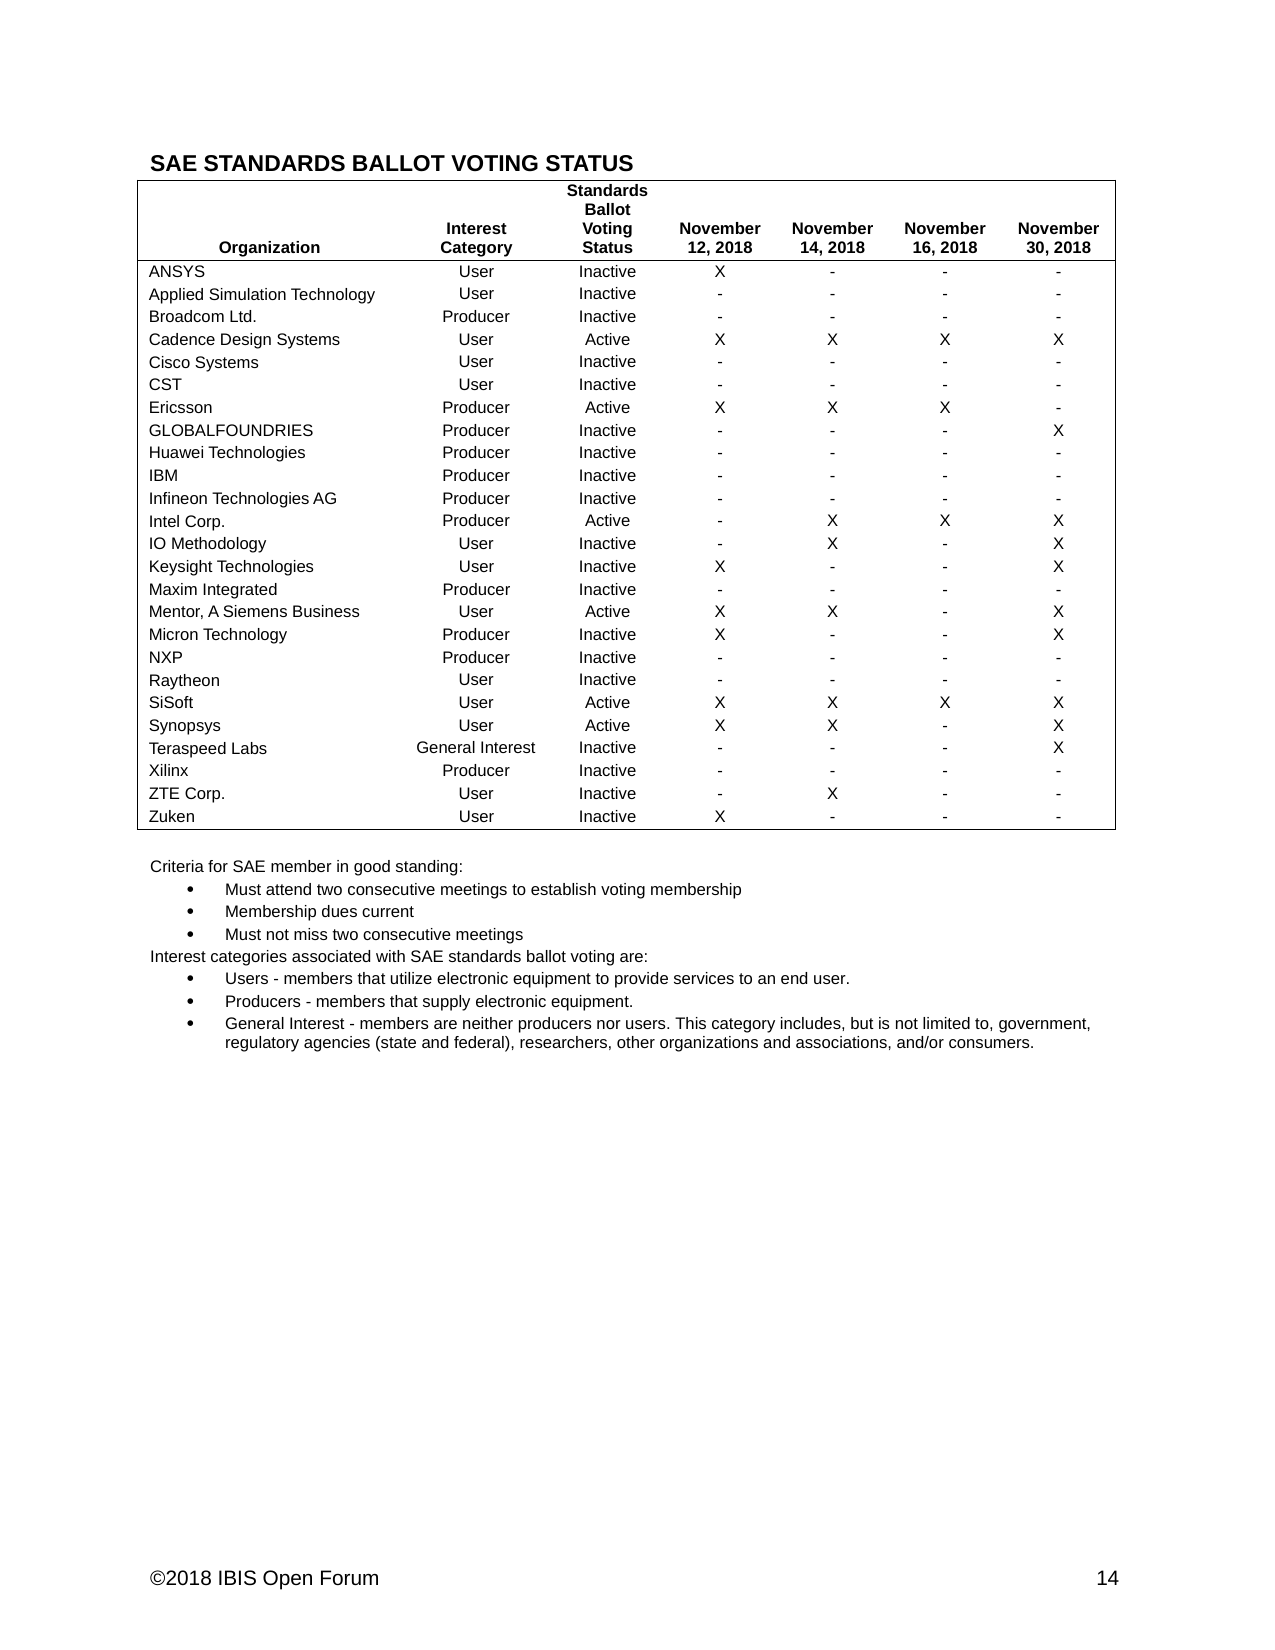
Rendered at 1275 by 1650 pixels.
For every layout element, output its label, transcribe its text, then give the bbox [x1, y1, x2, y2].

table_cell X [664, 693, 776, 716]
table_cell X [664, 330, 776, 352]
text SAE STANDARDS BALLOT VOTING STATUS [150, 150, 1124, 176]
table_cell Active [551, 511, 664, 534]
table_cell CST [138, 375, 401, 398]
table_cell X [664, 261, 776, 284]
table_cell - [1001, 375, 1115, 398]
table_cell - [776, 806, 888, 829]
table_cell - [1001, 307, 1115, 329]
table_cell Active [551, 716, 664, 738]
table_cell Inactive [551, 579, 664, 602]
table_cell IO Methodology [138, 534, 401, 557]
list Membership dues current [187, 902, 1124, 921]
table_cell - [776, 375, 888, 398]
table_cell - [664, 284, 776, 307]
table_cell - [1001, 398, 1115, 420]
table_cell - [664, 443, 776, 466]
table_cell X [776, 716, 888, 738]
table_cell - [889, 375, 1001, 398]
table_cell - [776, 443, 888, 466]
table_cell - [889, 806, 1001, 829]
table_cell User [401, 352, 551, 375]
table_cell Keysight Technologies [138, 557, 401, 579]
table_cell Producer [401, 307, 551, 329]
table_cell - [889, 307, 1001, 329]
table_cell GLOBALFOUNDRIES [138, 420, 401, 443]
table_cell User [401, 716, 551, 738]
table_cell X [664, 806, 776, 829]
table_cell - [889, 716, 1001, 738]
table_cell - [776, 557, 888, 579]
table_cell - [889, 670, 1001, 693]
table_cell - [889, 648, 1001, 670]
table_cell X [776, 693, 888, 716]
table_cell - [889, 784, 1001, 806]
table_cell X [889, 693, 1001, 716]
table_cell - [1001, 670, 1115, 693]
table_cell Mentor, A Siemens Business [138, 602, 401, 625]
table_cell - [1001, 443, 1115, 466]
table_cell - [664, 511, 776, 534]
table_cell - [1001, 761, 1115, 784]
table_cell - [889, 489, 1001, 511]
table_cell X [776, 511, 888, 534]
table_cell User [401, 670, 551, 693]
list Users - members that utilize electronic equipment to provide services to an end user. [187, 969, 1124, 988]
table_cell X [664, 625, 776, 647]
list Must not miss two consecutive meetings [187, 924, 1124, 943]
table_header November 14, 2018 [776, 181, 888, 260]
table_header Interest Category [401, 181, 551, 260]
table_cell Producer [401, 511, 551, 534]
table_cell Zuken [138, 806, 401, 829]
table_cell General Interest [401, 738, 551, 761]
table_cell Applied Simulation Technology [138, 284, 401, 307]
table_cell Inactive [551, 557, 664, 579]
table_cell Inactive [551, 784, 664, 806]
list Producers - members that supply electronic equipment. [187, 991, 1124, 1011]
table_cell Active [551, 693, 664, 716]
table_cell X [1001, 693, 1115, 716]
table_cell Producer [401, 579, 551, 602]
table_cell - [664, 784, 776, 806]
table_cell - [776, 420, 888, 443]
table_cell Producer [401, 489, 551, 511]
table_cell Inactive [551, 625, 664, 647]
table_cell Active [551, 330, 664, 352]
table_cell User [401, 784, 551, 806]
table_cell Cisco Systems [138, 352, 401, 375]
table_cell Inactive [551, 466, 664, 488]
table_cell User [401, 602, 551, 625]
table_cell Cadence Design Systems [138, 330, 401, 352]
table_cell - [776, 761, 888, 784]
table_cell Inactive [551, 806, 664, 829]
table_cell Producer [401, 625, 551, 647]
table_cell User [401, 330, 551, 352]
table_cell Producer [401, 466, 551, 488]
table_cell - [1001, 352, 1115, 375]
table_cell X [1001, 625, 1115, 647]
table_cell - [664, 489, 776, 511]
table_cell - [664, 534, 776, 557]
table_cell X [889, 330, 1001, 352]
table_cell - [889, 261, 1001, 284]
table_cell Inactive [551, 648, 664, 670]
table_cell - [889, 420, 1001, 443]
table_cell NXP [138, 648, 401, 670]
table_cell - [1001, 784, 1115, 806]
table_cell Producer [401, 420, 551, 443]
table_cell ANSYS [138, 261, 401, 284]
table_cell - [889, 579, 1001, 602]
table_cell - [664, 648, 776, 670]
table_cell X [1001, 511, 1115, 534]
table_cell - [889, 352, 1001, 375]
table_cell Inactive [551, 375, 664, 398]
table_cell - [889, 625, 1001, 647]
table_cell X [664, 602, 776, 625]
table_cell IBM [138, 466, 401, 488]
table_cell Broadcom Ltd. [138, 307, 401, 329]
table_cell - [889, 602, 1001, 625]
table_cell Producer [401, 443, 551, 466]
table_header November 16, 2018 [889, 181, 1001, 260]
table_cell - [664, 307, 776, 329]
table_cell - [889, 557, 1001, 579]
table_cell Teraspeed Labs [138, 738, 401, 761]
table_header Organization [138, 181, 401, 260]
table_cell - [1001, 466, 1115, 488]
table_cell Active [551, 602, 664, 625]
table_cell Micron Technology [138, 625, 401, 647]
text Interest categories associated with SAE standards ballot voting are: [150, 947, 1124, 966]
table_cell X [664, 398, 776, 420]
table_cell X [776, 398, 888, 420]
list General Interest - members are neither producers nor users. This category includes, but is not limited to, government, regulatory agencies (state and federal), researchers, other organizations and associations, and/or consumers. [187, 1014, 1124, 1052]
table_cell - [889, 738, 1001, 761]
table_cell X [776, 330, 888, 352]
table_cell X [889, 398, 1001, 420]
table_cell - [776, 466, 888, 488]
table_cell User [401, 806, 551, 829]
table_cell Maxim Integrated [138, 579, 401, 602]
table_cell - [776, 489, 888, 511]
table_cell X [1001, 602, 1115, 625]
table_cell Inactive [551, 489, 664, 511]
table_cell SiSoft [138, 693, 401, 716]
table_cell - [1001, 284, 1115, 307]
table_cell Inactive [551, 352, 664, 375]
table_cell - [889, 284, 1001, 307]
text Criteria for SAE member in good standing: [150, 857, 1124, 876]
table_cell Intel Corp. [138, 511, 401, 534]
table_cell Raytheon [138, 670, 401, 693]
table_cell User [401, 693, 551, 716]
table_cell X [1001, 330, 1115, 352]
list Must attend two consecutive meetings to establish voting membership [187, 879, 1124, 899]
table_cell - [664, 579, 776, 602]
table_cell X [1001, 716, 1115, 738]
table_cell - [664, 670, 776, 693]
table_cell - [776, 738, 888, 761]
table_cell - [664, 761, 776, 784]
table_cell Huawei Technologies [138, 443, 401, 466]
table_cell User [401, 261, 551, 284]
table_header November 30, 2018 [1001, 181, 1115, 260]
table_cell User [401, 284, 551, 307]
table_cell User [401, 557, 551, 579]
table_cell X [776, 602, 888, 625]
table_cell Producer [401, 648, 551, 670]
table_cell - [889, 466, 1001, 488]
table_cell User [401, 534, 551, 557]
table_cell - [776, 261, 888, 284]
table_cell - [776, 307, 888, 329]
table_cell ZTE Corp. [138, 784, 401, 806]
table_cell X [776, 534, 888, 557]
table_cell - [664, 375, 776, 398]
table_cell Producer [401, 761, 551, 784]
table_cell - [776, 625, 888, 647]
table_cell - [776, 284, 888, 307]
table_cell X [776, 784, 888, 806]
table_cell - [664, 420, 776, 443]
table_cell X [664, 557, 776, 579]
table_cell Synopsys [138, 716, 401, 738]
table_cell X [1001, 557, 1115, 579]
table_cell - [664, 352, 776, 375]
table_cell Ericsson [138, 398, 401, 420]
table_cell - [1001, 806, 1115, 829]
table_cell Inactive [551, 261, 664, 284]
table_cell - [1001, 648, 1115, 670]
table_cell Inactive [551, 420, 664, 443]
table_cell X [1001, 420, 1115, 443]
table_cell X [1001, 534, 1115, 557]
table_cell - [1001, 579, 1115, 602]
table_cell - [889, 443, 1001, 466]
table_cell - [776, 579, 888, 602]
table_header Standards Ballot Voting Status [551, 181, 664, 260]
table_cell Inactive [551, 534, 664, 557]
table_cell Inactive [551, 738, 664, 761]
table_cell X [664, 716, 776, 738]
table_cell - [889, 761, 1001, 784]
table_cell Producer [401, 398, 551, 420]
table_cell User [401, 375, 551, 398]
table_cell X [889, 511, 1001, 534]
table_cell - [776, 648, 888, 670]
table_cell - [1001, 489, 1115, 511]
table_cell Inactive [551, 307, 664, 329]
table_cell Inactive [551, 284, 664, 307]
table_cell - [776, 352, 888, 375]
table_cell X [1001, 738, 1115, 761]
table_cell - [776, 670, 888, 693]
table_cell Infineon Technologies AG [138, 489, 401, 511]
table_cell - [664, 466, 776, 488]
table_cell Inactive [551, 443, 664, 466]
table_cell - [664, 738, 776, 761]
table_cell - [1001, 261, 1115, 284]
table_header November 12, 2018 [664, 181, 776, 260]
table_cell - [889, 534, 1001, 557]
table_cell Inactive [551, 761, 664, 784]
table_cell Inactive [551, 670, 664, 693]
table_cell Active [551, 398, 664, 420]
table_cell Xilinx [138, 761, 401, 784]
